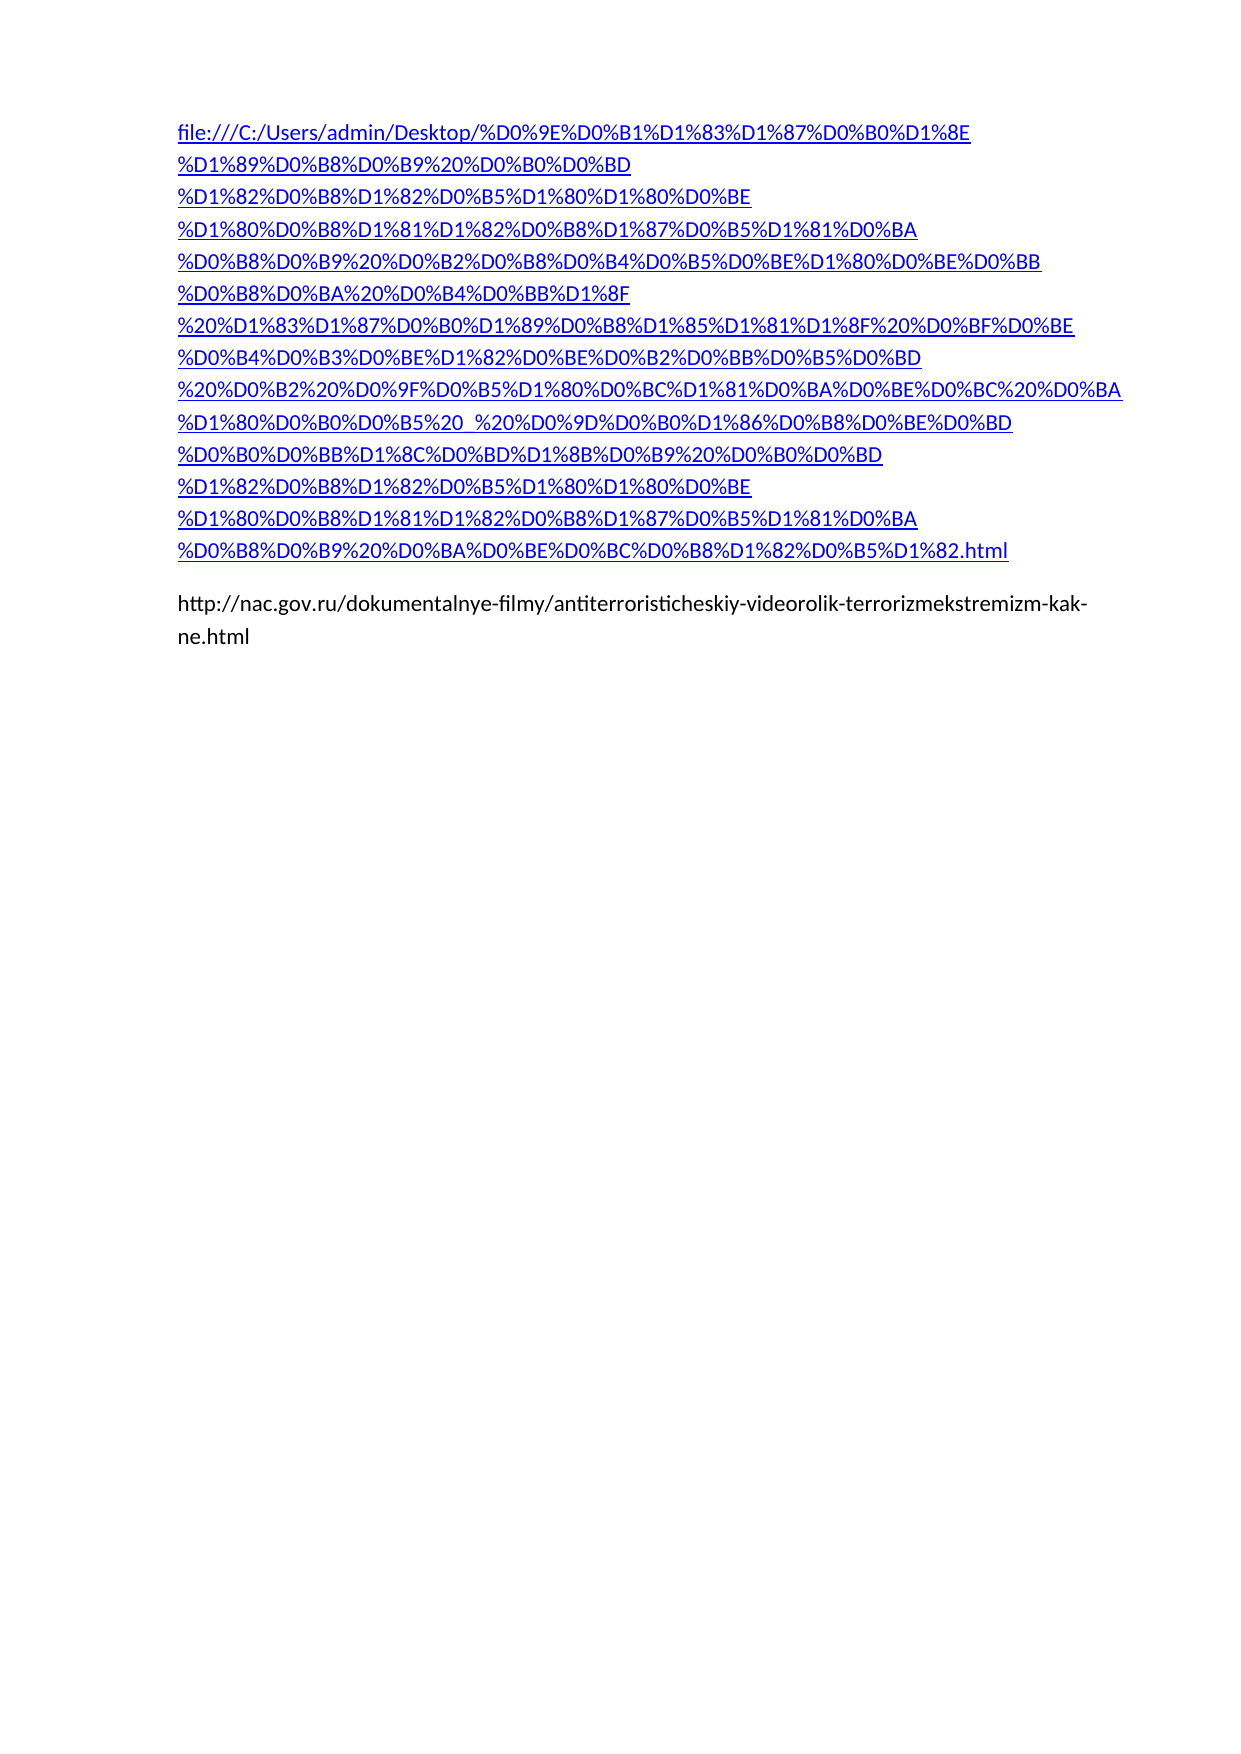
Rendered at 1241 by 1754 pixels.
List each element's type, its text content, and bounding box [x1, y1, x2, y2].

text file:///C:/Users/admin/Desktop/%D0%9E%D0%B1%D1%83%D1%87%D0%B0%D1%8E%D1%89%D0%B8%D0%B9%20%D0%B0%D0%BD%D1%82%D0%B8%D1%82%D0%B5%D1%80%D1%80%D0%BE%D1%80%D0%B8%D1%81%D1%82%D0%B8%D1%87%D0%B5%D1%81%D0%BA%D0%B8%D0%B9%20%D0%B2%D0%B8%D0%B4%D0%B5%D0%BE%D1%80%D0%BE%D0%BB%D0%B8%D0%BA%20%D0%B4%D0%BB%D1%8F%20%D1%83%D1%87%D0%B0%D1%89%D0%B8%D1%85%D1%81%D1%8F%20%D0%BF%D0%BE%D0%B4%D0%B3%D0%BE%D1%82%D0%BE%D0%B2%D0%BB%D0%B5%D0%BD%20%D0%B2%20%D0%9F%D0%B5%D1%80%D0%BC%D1%81%D0%BA%D0%BE%D0%BC%20%D0%BA%D1%80%D0%B0%D0%B5%20_%20%D0%9D%D0%B0%D1%86%D0%B8%D0%BE%D0%BD%D0%B0%D0%BB%D1%8C%D0%BD%D1%8B%D0%B9%20%D0%B0%D0%BD%D1%82%D0%B8%D1%82%D0%B5%D1%80%D1%80%D0%BE%D1%80%D0%B8%D1%81%D1%82%D0%B8%D1%87%D0%B5%D1%81%D0%BA%D0%B8%D0%B9%20%D0%BA%D0%BE%D0%BC%D0%B8%D1%82%D0%B5%D1%82.html [177, 118, 1152, 564]
text http://nac.gov.ru/dokumentalnye-filmy/antiterroristicheskiy-videorolik-terrorizmekstremizm-kak-ne.html [177, 589, 1152, 650]
